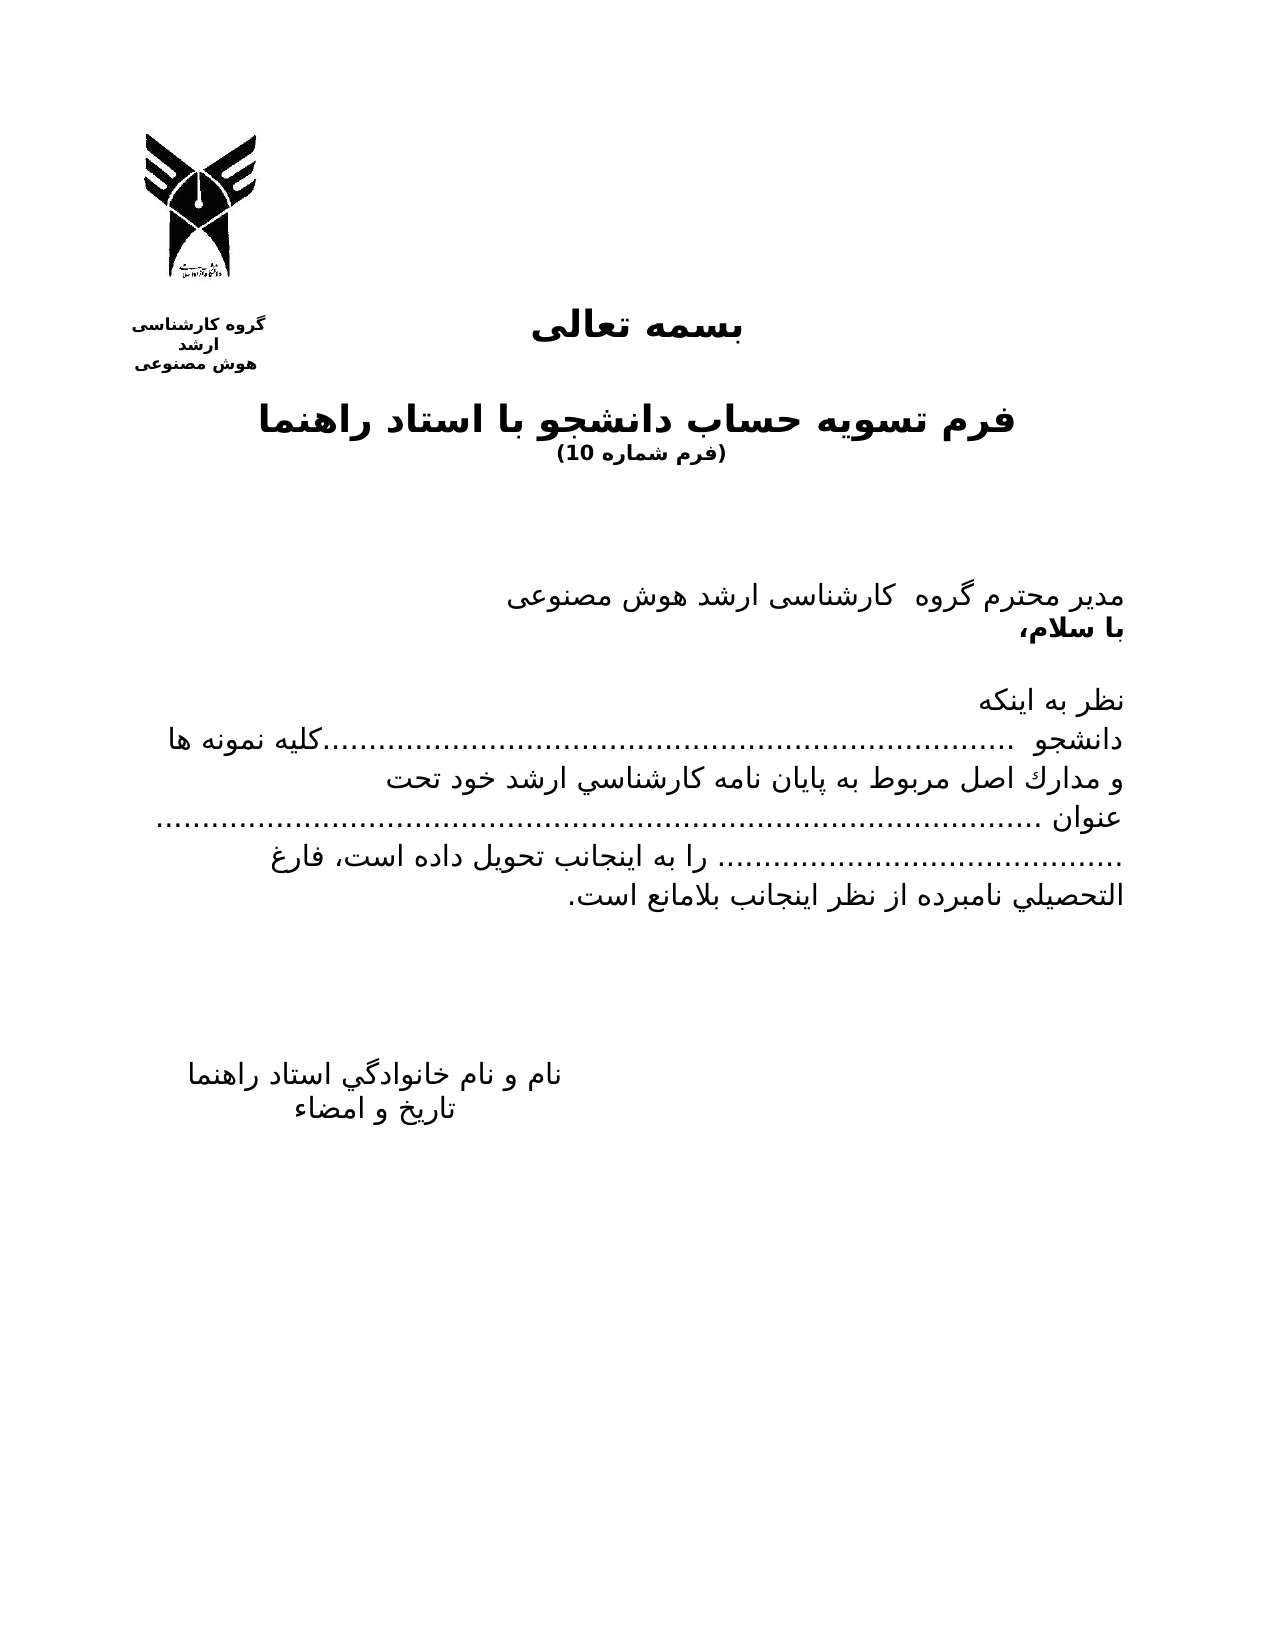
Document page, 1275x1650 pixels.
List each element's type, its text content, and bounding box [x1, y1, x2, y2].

text (فرم شماره 10) [150, 441, 1125, 466]
text مدیر محترم گروه کارشناسی ارشد هوش مصنوعی [150, 578, 1125, 612]
picture [127, 127, 270, 291]
text نام و نام خانوادگي استاد راهنما [150, 1057, 675, 1091]
text نظر به اينكه دانشجو ...........................................................................كليه نمونه ها و مدارك اصل مربوط به پايان نامه كارشناسي ارشد خود تحت عنوان ............................................................................................................................................ را به اينجانب تحويل داده است، فارغ التحصيلي نامبرده از نظر اينجانب بلامانع است. [150, 684, 1125, 912]
text با سلام، [150, 612, 1125, 644]
text تاريخ و امضاء [150, 1091, 675, 1125]
text فرم تسويه حساب دانشجو با استاد راهنما [150, 398, 1125, 441]
text بسمه تعالی [150, 303, 1125, 347]
